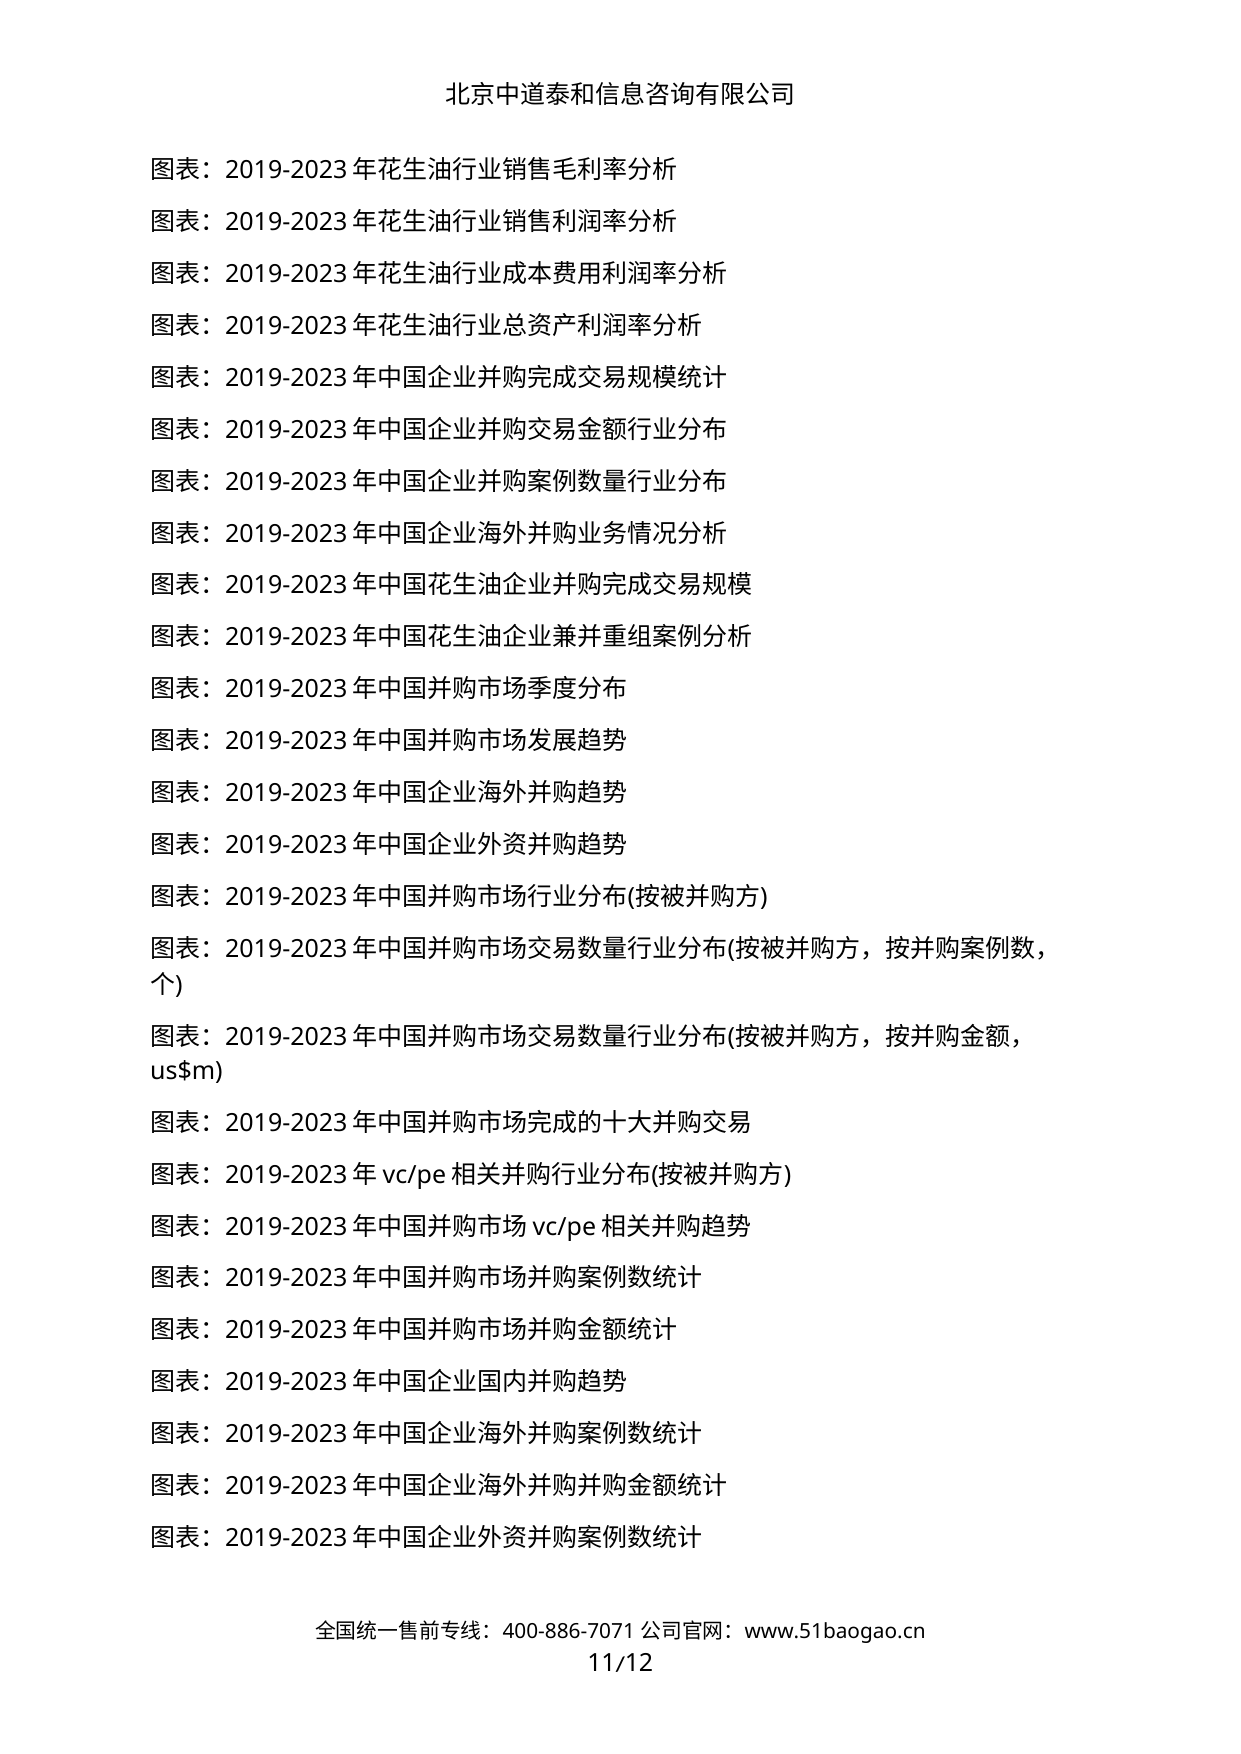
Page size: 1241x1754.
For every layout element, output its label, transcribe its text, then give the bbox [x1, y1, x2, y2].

text 图表：2019-2023年中国并购市场完成的十大并购交易 [150, 1102, 1090, 1138]
text 图表：2019-2023年中国企业海外并购趋势 [150, 772, 1090, 809]
text 图表：2019-2023年中国企业外资并购趋势 [150, 824, 1090, 861]
text 图表：2019-2023年花生油行业总资产利润率分析 [150, 306, 1090, 342]
text 图表：2019-2023年中国企业海外并购并购金额统计 [150, 1465, 1090, 1502]
text 图表：2019-2023年中国并购市场vc/pe相关并购趋势 [150, 1206, 1090, 1242]
text 图表：2019-2023年中国并购市场行业分布(按被并购方) [150, 876, 1090, 912]
text 图表：2019-2023年中国企业海外并购案例数统计 [150, 1413, 1090, 1450]
text 图表：2019-2023年中国企业并购交易金额行业分布 [150, 409, 1090, 446]
text 图表：2019-2023年中国企业并购案例数量行业分布 [150, 461, 1090, 497]
text 图表：2019-2023年中国并购市场并购案例数统计 [150, 1258, 1090, 1294]
text 图表：2019-2023年中国并购市场发展趋势 [150, 721, 1090, 757]
text 图表：2019-2023年花生油行业销售利润率分析 [150, 202, 1090, 238]
text 图表：2019-2023年中国企业外资并购案例数统计 [150, 1517, 1090, 1553]
text 图表：2019-2023年中国并购市场交易数量行业分布(按被并购方，按并购案例数，个) [150, 928, 1090, 1001]
text 图表：2019-2023年vc/pe相关并购行业分布(按被并购方) [150, 1154, 1090, 1190]
text 图表：2019-2023年中国花生油企业兼并重组案例分析 [150, 617, 1090, 653]
text 图表：2019-2023年花生油行业成本费用利润率分析 [150, 254, 1090, 290]
text 图表：2019-2023年花生油行业销售毛利率分析 [150, 150, 1090, 186]
text 图表：2019-2023年中国花生油企业并购完成交易规模 [150, 565, 1090, 601]
text 图表：2019-2023年中国并购市场交易数量行业分布(按被并购方，按并购金额，us$m) [150, 1016, 1090, 1087]
text 图表：2019-2023年中国企业国内并购趋势 [150, 1362, 1090, 1398]
text 图表：2019-2023年中国并购市场季度分布 [150, 669, 1090, 705]
text 图表：2019-2023年中国企业并购完成交易规模统计 [150, 357, 1090, 394]
text 图表：2019-2023年中国企业海外并购业务情况分析 [150, 513, 1090, 549]
text 图表：2019-2023年中国并购市场并购金额统计 [150, 1310, 1090, 1346]
